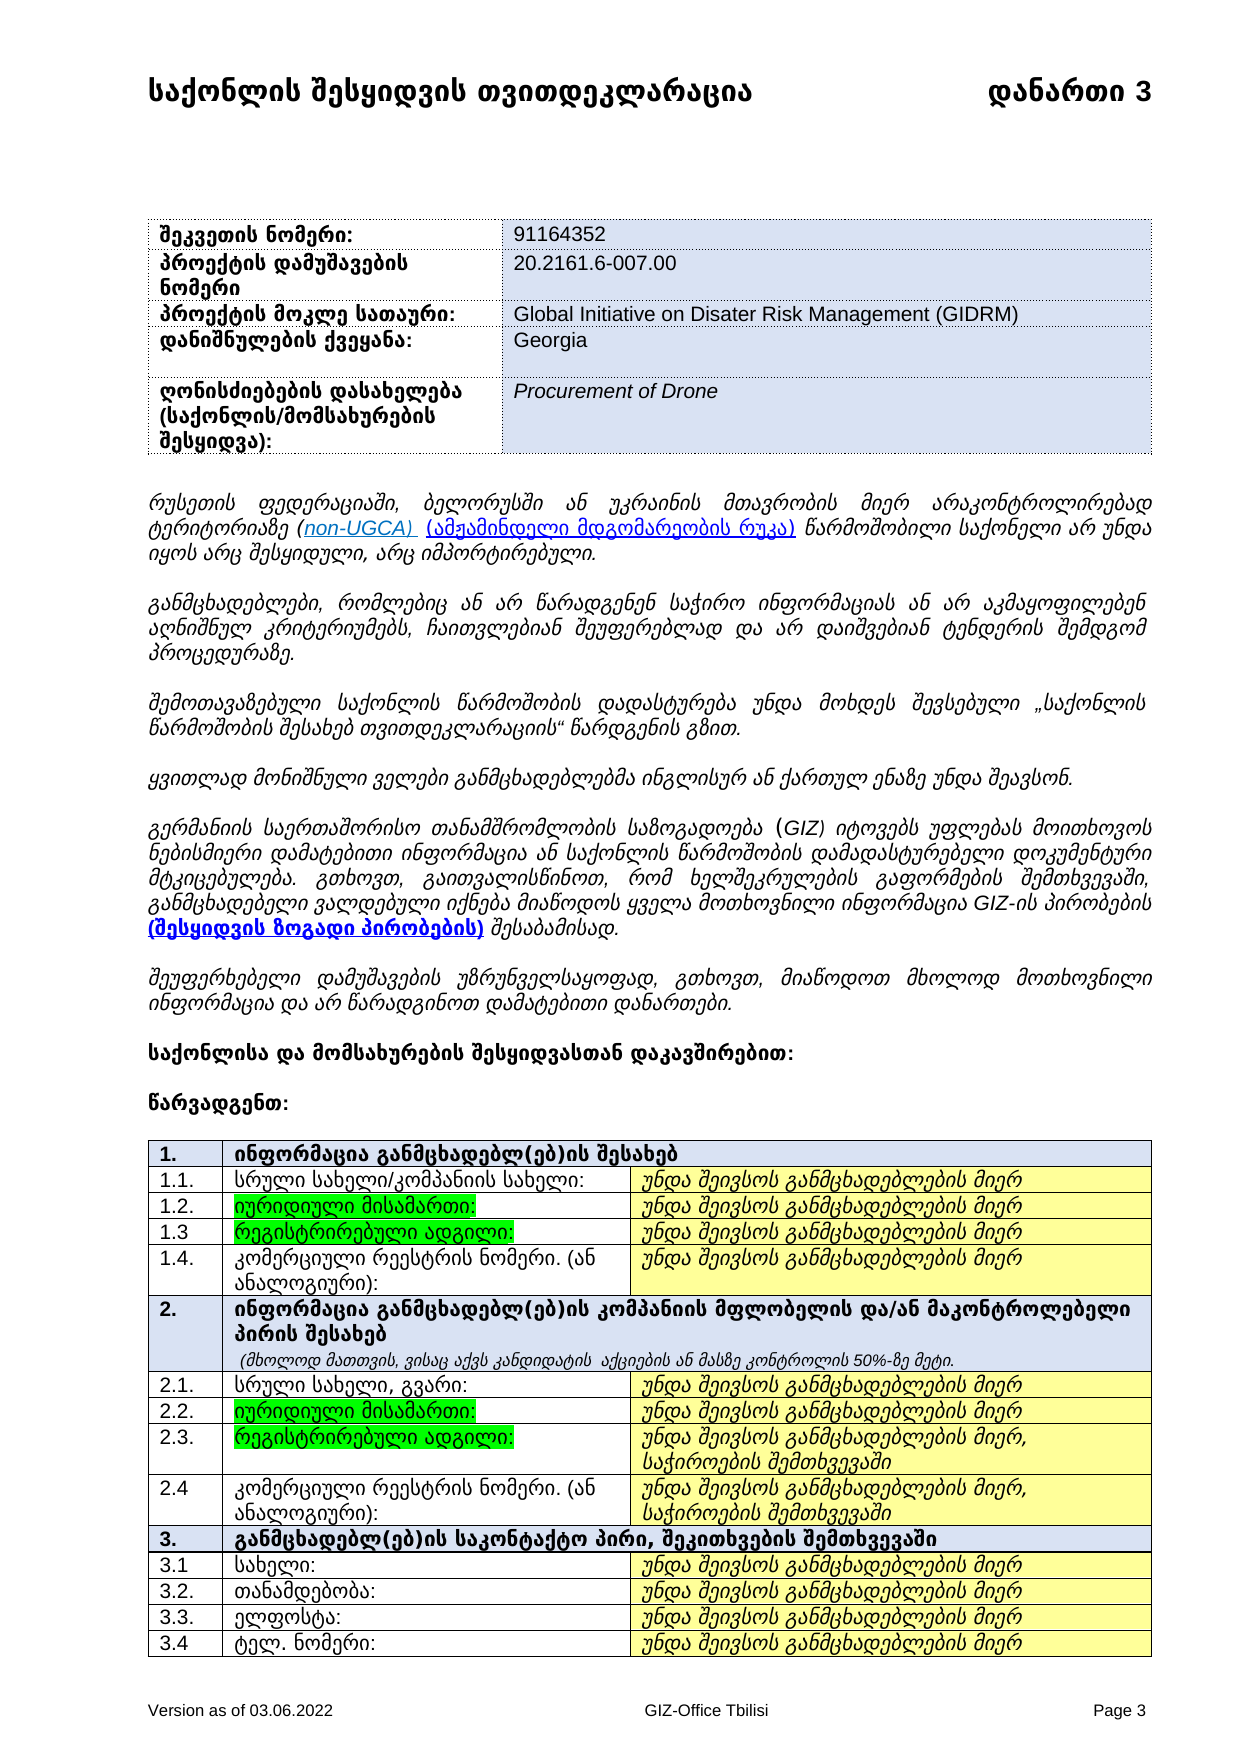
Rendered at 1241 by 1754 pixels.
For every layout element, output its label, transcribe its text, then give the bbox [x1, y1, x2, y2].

table_cell 2.1. [149, 1372, 222, 1397]
table_cell დანიშნულების ქვეყანა: [148, 326, 502, 377]
table_cell უნდა შეივსოს განმცხადებლების მიერ, საჭიროების შემთხვევაში [631, 1475, 1151, 1525]
table_cell 3.3. [149, 1605, 222, 1629]
table_cell 1.2. [149, 1193, 222, 1218]
table_cell უნდა შეივსოს განმცხადებლების მიერ [631, 1372, 1151, 1397]
table_header შეკვეთის ნომერი: [148, 219, 502, 249]
table_cell თანამდებობა: [223, 1579, 630, 1603]
text საქონლისა და მომსახურების შესყიდვასთან დაკავშირებით: [148, 1040, 1152, 1065]
table_cell კომერციული რეესტრის ნომერი. (ან ანალოგიური): [223, 1245, 630, 1295]
table_cell სრული სახელი, გვარი: [223, 1372, 630, 1397]
table_cell სახელი: [223, 1553, 630, 1577]
table_cell 2.2. [149, 1398, 222, 1423]
text წარვადგენთ: [148, 1090, 1152, 1115]
table_cell 3.2. [149, 1579, 222, 1603]
table_cell ინფორმაცია განმცხადებლ(ებ)ის კომპანიის მფლობელის და/ან მაკონტროლებელი პირის შესახებ (მხოლოდ მათთვის, ვისაც აქვს კანდიდატის აქციების ან მასზე კონტროლის 50%-ზე მეტი. [223, 1296, 1151, 1371]
table_cell სრული სახელი/კომპანიის სახელი: [223, 1167, 630, 1192]
table_cell უნდა შეივსოს განმცხადებლების მიერ [631, 1553, 1151, 1577]
table_cell 1.4. [149, 1245, 222, 1295]
text შეუფერხებელი დამუშავების უზრუნველსაყოფად, გთხოვთ, მიაწოდოთ მხოლოდ მოთხოვნილი ინფორმაცია და არ წარადგინოთ დამატებითი დანართები. [148, 965, 1152, 1015]
table_cell უნდა შეივსოს განმცხადებლების მიერ [631, 1631, 1151, 1656]
table_cell კომერციული რეესტრის ნომერი. (ან ანალოგიური): [223, 1475, 630, 1525]
table_header 1. [149, 1141, 222, 1166]
table_cell იურიდიული მისამართი: [223, 1193, 630, 1218]
table_cell რეგისტრირებული ადგილი: [223, 1219, 630, 1244]
table_cell უნდა შეივსოს განმცხადებლების მიერ, საჭიროების შემთხვევაში [631, 1424, 1151, 1474]
table_cell 1.3 [149, 1219, 222, 1244]
table_cell ღონისძიებების დასახელება (საქონლის/მომსახურების შესყიდვა): [148, 377, 502, 453]
text შემოთავაზებული საქონლის წარმოშობის დადასტურება უნდა მოხდეს შევსებული „საქონლის წარმოშობის შესახებ თვითდეკლარაციის“ წარდგენის გზით. [148, 690, 1146, 740]
table_cell 2.4 [149, 1475, 222, 1525]
table_cell 3.1 [149, 1553, 222, 1577]
table_cell Georgia [502, 326, 1151, 377]
text ყვითლად მონიშნული ველები განმცხადებლებმა ინგლისურ ან ქართულ ენაზე უნდა შეავსონ. [148, 765, 1146, 790]
table_cell უნდა შეივსოს განმცხადებლების მიერ [631, 1193, 1151, 1218]
table_cell Global Initiative on Disater Risk Management (GIDRM) [502, 300, 1151, 326]
table_cell 1.1. [149, 1167, 222, 1192]
table_cell ტელ. ნომერი: [223, 1631, 630, 1656]
table_cell უნდა შეივსოს განმცხადებლების მიერ [631, 1398, 1151, 1423]
table_cell 2.3. [149, 1424, 222, 1474]
table_cell Procurement of Drone [502, 377, 1151, 453]
text რუსეთის ფედერაციაში, ბელორუსში ან უკრაინის მთავრობის მიერ არაკონტროლირებად ტერიტორიაზე (non-UGCA) (ამჟამინდელი მდგომარეობის რუკა) წარმოშობილი საქონელი არ უნდა იყოს არც შესყიდული, არც იმპორტირებული. [148, 490, 1152, 565]
table_cell რეგისტრირებული ადგილი: [223, 1424, 630, 1474]
table_header ინფორმაცია განმცხადებლ(ებ)ის შესახებ [223, 1141, 1151, 1166]
table_cell უნდა შეივსოს განმცხადებლების მიერ [631, 1579, 1151, 1603]
text განმცხადებლები, რომლებიც ან არ წარადგენენ საჭირო ინფორმაციას ან არ აკმაყოფილებენ აღნიშნულ კრიტერიუმებს, ჩაითვლებიან შეუფერებლად და არ დაიშვებიან ტენდერის შემდგომ პროცედურაზე. [148, 590, 1146, 665]
table_cell 2. [149, 1296, 222, 1371]
table_cell განმცხადებლ(ებ)ის საკონტაქტო პირი, შეკითხვების შემთხვევაში [223, 1526, 1151, 1551]
text გერმანიის საერთაშორისო თანამშრომლობის საზოგადოება (GIZ) იტოვებს უფლებას მოითხოვოს ნებისმიერი დამატებითი ინფორმაცია ან საქონლის წარმოშობის დამადასტურებელი დოკუმენტური მტკიცებულება. გთხოვთ, გაითვალისწინოთ, რომ ხელშეკრულების გაფორმების შემთხვევაში, განმცხადებელი ვალდებული იქნება მიაწოდოს ყველა მოთხოვნილი ინფორმაცია GIZ-ის პირობების (შესყიდვის ზოგადი პირობების) შესაბამისად. [148, 815, 1152, 940]
table_cell 20.2161.6-007.00 [502, 249, 1151, 300]
table_cell უნდა შეივსოს განმცხადებლების მიერ [631, 1605, 1151, 1629]
table_cell ელფოსტა: [223, 1605, 630, 1629]
table_cell პროექტის მოკლე სათაური: [148, 300, 502, 326]
table_cell პროექტის დამუშავების ნომერი [148, 249, 502, 300]
table_header 91164352 [502, 219, 1151, 249]
table_cell იურიდიული მისამართი: [223, 1398, 630, 1423]
table_cell უნდა შეივსოს განმცხადებლების მიერ [631, 1245, 1151, 1295]
table_cell უნდა შეივსოს განმცხადებლების მიერ [631, 1167, 1151, 1192]
table_cell 3.4 [149, 1631, 222, 1656]
table_cell 3. [149, 1526, 222, 1551]
table_cell უნდა შეივსოს განმცხადებლების მიერ [631, 1219, 1151, 1244]
